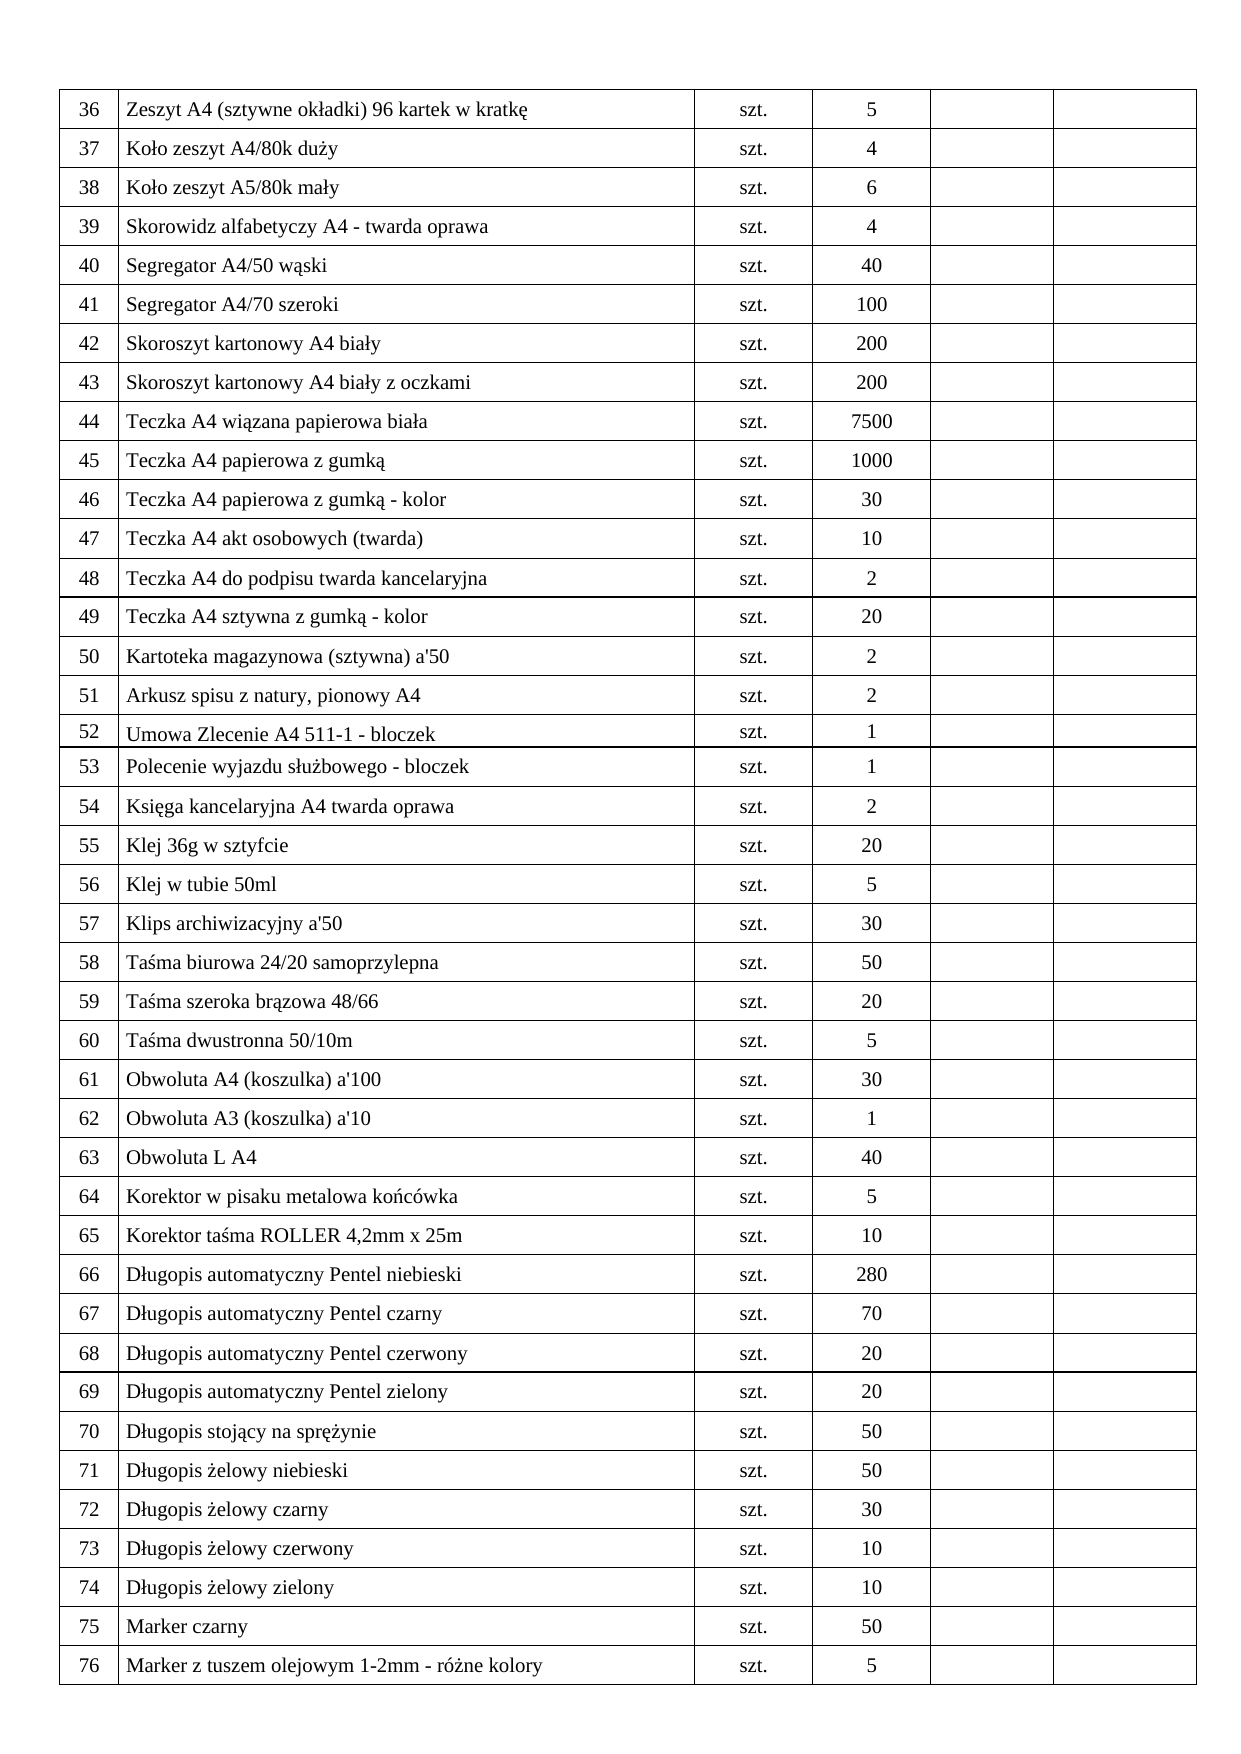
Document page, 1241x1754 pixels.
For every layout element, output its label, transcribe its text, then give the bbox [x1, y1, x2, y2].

table_cell szt. [695, 1646, 812, 1684]
table_cell 1 [813, 715, 930, 746]
table_cell 43 [60, 363, 118, 401]
table_cell Klips archiwizacyjny a'50 [119, 904, 694, 942]
table_cell [1054, 943, 1196, 981]
table_cell [931, 441, 1053, 479]
table_cell szt. [695, 1568, 812, 1606]
table_cell 10 [813, 519, 930, 557]
table_cell 40 [813, 246, 930, 284]
table_cell [1054, 865, 1196, 903]
table_cell 75 [60, 1607, 118, 1645]
table_cell [1054, 1099, 1196, 1137]
table_cell szt. [695, 1060, 812, 1098]
table_cell 10 [813, 1216, 930, 1254]
table_cell 50 [60, 637, 118, 674]
table_cell Korektor taśma ROLLER 4,2mm x 25m [119, 1216, 694, 1254]
table_cell [1054, 168, 1196, 206]
table_cell [931, 598, 1053, 636]
table_cell [931, 1021, 1053, 1059]
table_cell [1054, 363, 1196, 401]
table_cell szt. [695, 1177, 812, 1215]
table_cell [1054, 441, 1196, 479]
table_cell [931, 519, 1053, 557]
table_cell szt. [695, 90, 812, 128]
table_cell Długopis automatyczny Pentel czerwony [119, 1334, 694, 1371]
table_cell szt. [695, 637, 812, 674]
table_cell [931, 1060, 1053, 1098]
table_cell Umowa Zlecenie A4 511-1 - bloczek [119, 715, 694, 746]
table_cell 20 [813, 1334, 930, 1371]
table_cell 60 [60, 1021, 118, 1059]
table_cell szt. [695, 676, 812, 714]
table_cell Teczka A4 sztywna z gumką - kolor [119, 598, 694, 636]
table_cell szt. [695, 1412, 812, 1449]
table_cell Teczka A4 papierowa z gumką - kolor [119, 480, 694, 518]
table_cell 10 [813, 1529, 930, 1567]
table_cell Długopis żelowy czarny [119, 1490, 694, 1528]
table_cell szt. [695, 1138, 812, 1176]
table_cell szt. [695, 748, 812, 786]
table_cell [931, 1451, 1053, 1489]
table_cell Polecenie wyjazdu służbowego - bloczek [119, 748, 694, 786]
table_cell [931, 207, 1053, 245]
table_cell 58 [60, 943, 118, 981]
table_cell szt. [695, 826, 812, 864]
table_cell Teczka A4 akt osobowych (twarda) [119, 519, 694, 557]
table_cell 1 [813, 1099, 930, 1137]
table_cell szt. [695, 982, 812, 1020]
table_cell Marker z tuszem olejowym 1-2mm - różne kolory [119, 1646, 694, 1684]
table_cell 70 [60, 1412, 118, 1449]
table_cell [1054, 1021, 1196, 1059]
table_cell 2 [813, 559, 930, 596]
table_cell [1054, 637, 1196, 674]
table_cell 49 [60, 598, 118, 636]
table_cell 72 [60, 1490, 118, 1528]
table_cell 50 [813, 943, 930, 981]
table_cell 2 [813, 787, 930, 824]
table_cell [931, 1255, 1053, 1293]
table_cell szt. [695, 441, 812, 479]
table_cell 52 [60, 715, 118, 746]
table_cell szt. [695, 715, 812, 746]
table_cell 7500 [813, 402, 930, 440]
table_cell szt. [695, 943, 812, 981]
table_cell 5 [813, 1177, 930, 1215]
table_cell 30 [813, 1490, 930, 1528]
table_cell [1054, 285, 1196, 323]
table_cell [931, 904, 1053, 942]
table_cell 37 [60, 129, 118, 167]
table_cell Klej w tubie 50ml [119, 865, 694, 903]
table_cell 71 [60, 1451, 118, 1489]
table_cell [1054, 1607, 1196, 1645]
table_cell 10 [813, 1568, 930, 1606]
table_cell 4 [813, 129, 930, 167]
table_cell 1 [813, 748, 930, 786]
table_cell 100 [813, 285, 930, 323]
table_cell 50 [813, 1451, 930, 1489]
table_cell 69 [60, 1373, 118, 1411]
table_cell szt. [695, 1490, 812, 1528]
table_cell Marker czarny [119, 1607, 694, 1645]
table_cell Teczka A4 papierowa z gumką [119, 441, 694, 479]
table_cell [1054, 207, 1196, 245]
table_cell [931, 1529, 1053, 1567]
table_cell [1054, 1646, 1196, 1684]
table_cell [931, 748, 1053, 786]
table_cell [931, 1138, 1053, 1176]
table_cell [931, 324, 1053, 362]
table_cell [1054, 402, 1196, 440]
table_cell szt. [695, 1216, 812, 1254]
table_cell szt. [695, 1294, 812, 1332]
table_cell [1054, 1529, 1196, 1567]
table_cell szt. [695, 402, 812, 440]
table_cell [931, 1177, 1053, 1215]
table_cell 45 [60, 441, 118, 479]
table_cell Długopis żelowy niebieski [119, 1451, 694, 1489]
table_cell 63 [60, 1138, 118, 1176]
table_cell [1054, 480, 1196, 518]
table_cell 66 [60, 1255, 118, 1293]
table_cell [931, 168, 1053, 206]
table_cell [1054, 982, 1196, 1020]
table_cell szt. [695, 787, 812, 824]
table_cell 61 [60, 1060, 118, 1098]
table_cell szt. [695, 324, 812, 362]
table_cell 70 [813, 1294, 930, 1332]
table_cell [1054, 1255, 1196, 1293]
table_cell szt. [695, 1529, 812, 1567]
table_cell [931, 1334, 1053, 1371]
table_cell 20 [813, 826, 930, 864]
table_cell [1054, 1334, 1196, 1371]
table_cell 38 [60, 168, 118, 206]
table_cell Długopis żelowy zielony [119, 1568, 694, 1606]
table_cell 40 [813, 1138, 930, 1176]
table_cell Taśma biurowa 24/20 samoprzylepna [119, 943, 694, 981]
table_cell Długopis automatyczny Pentel czarny [119, 1294, 694, 1332]
table_cell Zeszyt A4 (sztywne okładki) 96 kartek w kratkę [119, 90, 694, 128]
table_cell [1054, 1216, 1196, 1254]
table_cell Segregator A4/70 szeroki [119, 285, 694, 323]
table_cell 1000 [813, 441, 930, 479]
table_cell [931, 480, 1053, 518]
table_cell 53 [60, 748, 118, 786]
table_cell szt. [695, 129, 812, 167]
table_cell [1054, 246, 1196, 284]
table_cell Teczka A4 do podpisu twarda kancelaryjna [119, 559, 694, 596]
table_cell [1054, 715, 1196, 746]
table_cell [931, 1373, 1053, 1411]
table_cell Długopis stojący na sprężynie [119, 1412, 694, 1449]
table_cell 20 [813, 598, 930, 636]
table_cell Obwoluta A3 (koszulka) a'10 [119, 1099, 694, 1137]
table_cell szt. [695, 1607, 812, 1645]
table_cell 42 [60, 324, 118, 362]
table_cell 5 [813, 90, 930, 128]
table_cell [931, 676, 1053, 714]
table_cell 55 [60, 826, 118, 864]
table_cell [931, 1294, 1053, 1332]
table_cell 64 [60, 1177, 118, 1215]
table_cell [1054, 1138, 1196, 1176]
table_cell [931, 982, 1053, 1020]
table_cell 65 [60, 1216, 118, 1254]
table_cell [931, 1099, 1053, 1137]
table_cell 54 [60, 787, 118, 824]
table_cell [931, 637, 1053, 674]
table_cell [931, 129, 1053, 167]
table_cell szt. [695, 363, 812, 401]
table_cell Obwoluta A4 (koszulka) a'100 [119, 1060, 694, 1098]
table_cell [1054, 1568, 1196, 1606]
table_cell Długopis żelowy czerwony [119, 1529, 694, 1567]
table_cell Obwoluta L A4 [119, 1138, 694, 1176]
table_cell 2 [813, 676, 930, 714]
table_cell [1054, 1294, 1196, 1332]
table_cell 20 [813, 982, 930, 1020]
table_cell [931, 865, 1053, 903]
table_cell [931, 943, 1053, 981]
table_cell Długopis automatyczny Pentel zielony [119, 1373, 694, 1411]
table_cell 67 [60, 1294, 118, 1332]
table_cell [1054, 787, 1196, 824]
table_cell [1054, 904, 1196, 942]
table_cell Klej 36g w sztyfcie [119, 826, 694, 864]
table_cell szt. [695, 1099, 812, 1137]
table_cell [1054, 1060, 1196, 1098]
table_cell 280 [813, 1255, 930, 1293]
table_cell [1054, 324, 1196, 362]
table_cell [931, 1490, 1053, 1528]
table_cell 57 [60, 904, 118, 942]
table_cell [1054, 826, 1196, 864]
table_cell [931, 246, 1053, 284]
table_cell 200 [813, 363, 930, 401]
table_cell [1054, 676, 1196, 714]
table_cell 4 [813, 207, 930, 245]
table_cell 50 [813, 1412, 930, 1449]
table_cell [931, 787, 1053, 824]
table_cell [931, 363, 1053, 401]
table_cell szt. [695, 207, 812, 245]
table_cell [1054, 90, 1196, 128]
table_cell szt. [695, 1334, 812, 1371]
table_cell szt. [695, 246, 812, 284]
table_cell [1054, 559, 1196, 596]
table_cell Koło zeszyt A5/80k mały [119, 168, 694, 206]
table_cell 76 [60, 1646, 118, 1684]
table_cell 56 [60, 865, 118, 903]
table_cell szt. [695, 559, 812, 596]
table_cell szt. [695, 285, 812, 323]
table_cell szt. [695, 1021, 812, 1059]
table_cell szt. [695, 1451, 812, 1489]
table_cell [1054, 129, 1196, 167]
table_cell 2 [813, 637, 930, 674]
table_cell 36 [60, 90, 118, 128]
table_cell 39 [60, 207, 118, 245]
table_cell Księga kancelaryjna A4 twarda oprawa [119, 787, 694, 824]
table_cell 51 [60, 676, 118, 714]
table_cell 30 [813, 904, 930, 942]
table_cell 5 [813, 865, 930, 903]
table_cell Segregator A4/50 wąski [119, 246, 694, 284]
table_cell 20 [813, 1373, 930, 1411]
table_cell [931, 1568, 1053, 1606]
table_cell 30 [813, 480, 930, 518]
table_cell [931, 1607, 1053, 1645]
table_cell Taśma dwustronna 50/10m [119, 1021, 694, 1059]
table_cell szt. [695, 480, 812, 518]
table_cell Arkusz spisu z natury, pionowy A4 [119, 676, 694, 714]
table_cell 30 [813, 1060, 930, 1098]
table_cell [1054, 1177, 1196, 1215]
table_cell [1054, 519, 1196, 557]
table_cell 74 [60, 1568, 118, 1606]
table_cell [1054, 1373, 1196, 1411]
table_cell [1054, 1451, 1196, 1489]
table_cell Długopis automatyczny Pentel niebieski [119, 1255, 694, 1293]
table_cell Korektor w pisaku metalowa końcówka [119, 1177, 694, 1215]
table_cell szt. [695, 865, 812, 903]
table_cell 5 [813, 1646, 930, 1684]
table_cell 200 [813, 324, 930, 362]
table_cell 46 [60, 480, 118, 518]
table_cell Skoroszyt kartonowy A4 biały [119, 324, 694, 362]
table_cell Skorowidz alfabetyczy A4 - twarda oprawa [119, 207, 694, 245]
table_cell [931, 559, 1053, 596]
table_cell szt. [695, 904, 812, 942]
table_cell Kartoteka magazynowa (sztywna) a'50 [119, 637, 694, 674]
table_cell 6 [813, 168, 930, 206]
table_cell [931, 285, 1053, 323]
table_cell 59 [60, 982, 118, 1020]
table_cell 41 [60, 285, 118, 323]
table_cell 68 [60, 1334, 118, 1371]
table_cell [931, 826, 1053, 864]
table_cell 62 [60, 1099, 118, 1137]
table_cell [931, 402, 1053, 440]
table_cell Skoroszyt kartonowy A4 biały z oczkami [119, 363, 694, 401]
table_cell [1054, 1412, 1196, 1449]
table_cell szt. [695, 1255, 812, 1293]
table_cell Teczka A4 wiązana papierowa biała [119, 402, 694, 440]
table_cell [1054, 598, 1196, 636]
table_cell [1054, 1490, 1196, 1528]
table_cell 50 [813, 1607, 930, 1645]
table_cell Koło zeszyt A4/80k duży [119, 129, 694, 167]
table_cell szt. [695, 598, 812, 636]
table_cell 40 [60, 246, 118, 284]
table_cell [931, 715, 1053, 746]
table_cell [1054, 748, 1196, 786]
table_cell 73 [60, 1529, 118, 1567]
table_cell szt. [695, 1373, 812, 1411]
table_cell Taśma szeroka brązowa 48/66 [119, 982, 694, 1020]
table_cell [931, 1646, 1053, 1684]
table_cell [931, 1216, 1053, 1254]
table_cell szt. [695, 519, 812, 557]
table_cell 5 [813, 1021, 930, 1059]
table_cell 47 [60, 519, 118, 557]
table_cell szt. [695, 168, 812, 206]
table_cell [931, 90, 1053, 128]
table_cell [931, 1412, 1053, 1449]
table_cell 44 [60, 402, 118, 440]
table_cell 48 [60, 559, 118, 596]
